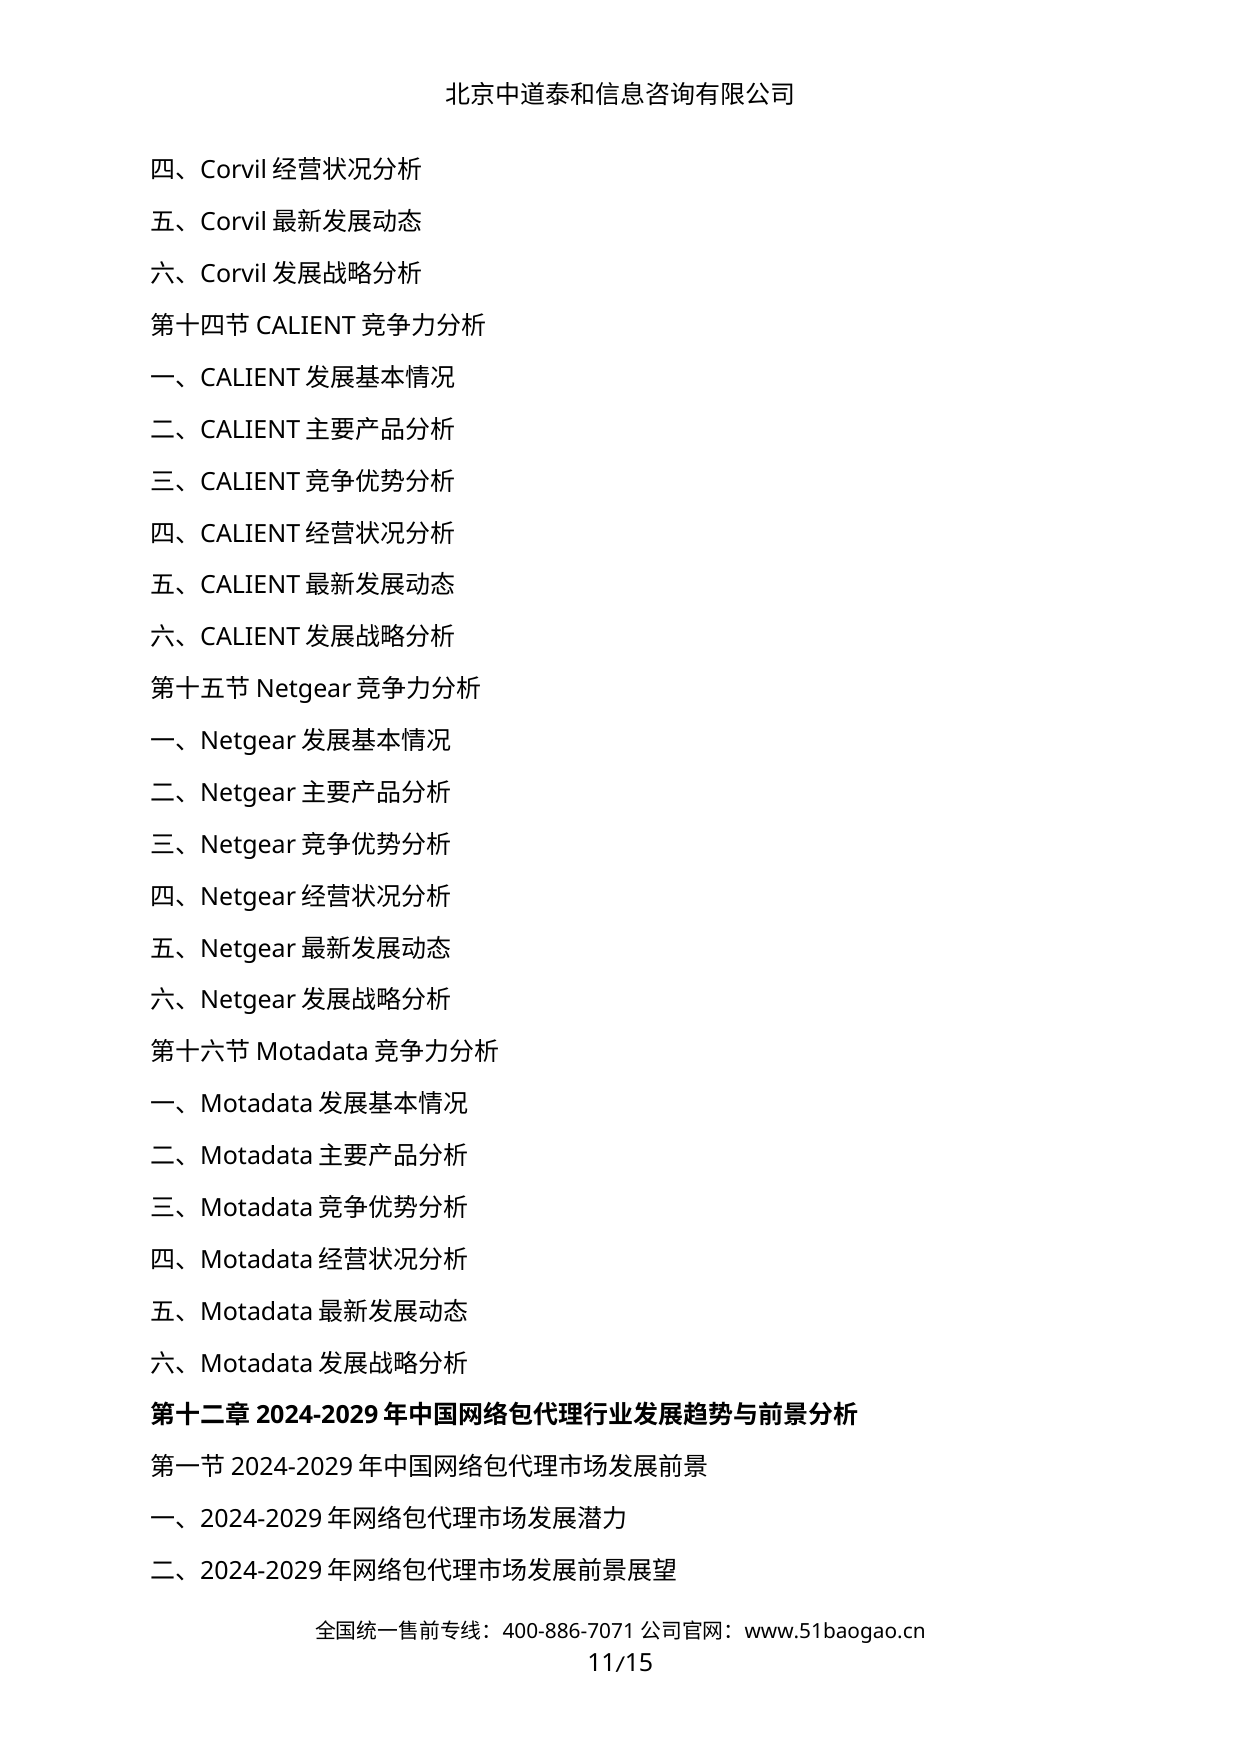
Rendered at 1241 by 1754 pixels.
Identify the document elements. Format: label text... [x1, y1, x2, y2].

text 四、Motadata经营状况分析 [150, 1239, 1090, 1276]
text 四、Netgear经营状况分析 [150, 876, 1090, 912]
text 二、Motadata主要产品分析 [150, 1136, 1090, 1172]
text 二、CALIENT主要产品分析 [150, 409, 1090, 446]
text 一、Motadata发展基本情况 [150, 1084, 1090, 1120]
text 五、CALIENT最新发展动态 [150, 565, 1090, 601]
text 二、Netgear主要产品分析 [150, 772, 1090, 809]
text 第十四节 CALIENT竞争力分析 [150, 306, 1090, 342]
text 六、CALIENT发展战略分析 [150, 617, 1090, 653]
text 四、CALIENT经营状况分析 [150, 513, 1090, 549]
text 四、Corvil经营状况分析 [150, 150, 1090, 186]
text 三、CALIENT竞争优势分析 [150, 461, 1090, 497]
text 一、2024-2029年网络包代理市场发展潜力 [150, 1499, 1090, 1535]
text 六、Motadata发展战略分析 [150, 1343, 1090, 1379]
text 一、CALIENT发展基本情况 [150, 357, 1090, 394]
text 第十二章 2024-2029年中国网络包代理行业发展趋势与前景分析 [150, 1395, 1090, 1431]
text 第十六节 Motadata竞争力分析 [150, 1032, 1090, 1068]
text 一、Netgear发展基本情况 [150, 721, 1090, 757]
text 六、Corvil发展战略分析 [150, 254, 1090, 290]
text 二、2024-2029年网络包代理市场发展前景展望 [150, 1551, 1090, 1587]
text 三、Netgear竞争优势分析 [150, 824, 1090, 861]
text 六、Netgear发展战略分析 [150, 980, 1090, 1016]
text 五、Motadata最新发展动态 [150, 1291, 1090, 1327]
text 五、Corvil最新发展动态 [150, 202, 1090, 238]
text 第一节 2024-2029年中国网络包代理市场发展前景 [150, 1447, 1090, 1483]
text 第十五节 Netgear竞争力分析 [150, 669, 1090, 705]
text 五、Netgear最新发展动态 [150, 928, 1090, 964]
text 三、Motadata竞争优势分析 [150, 1187, 1090, 1224]
